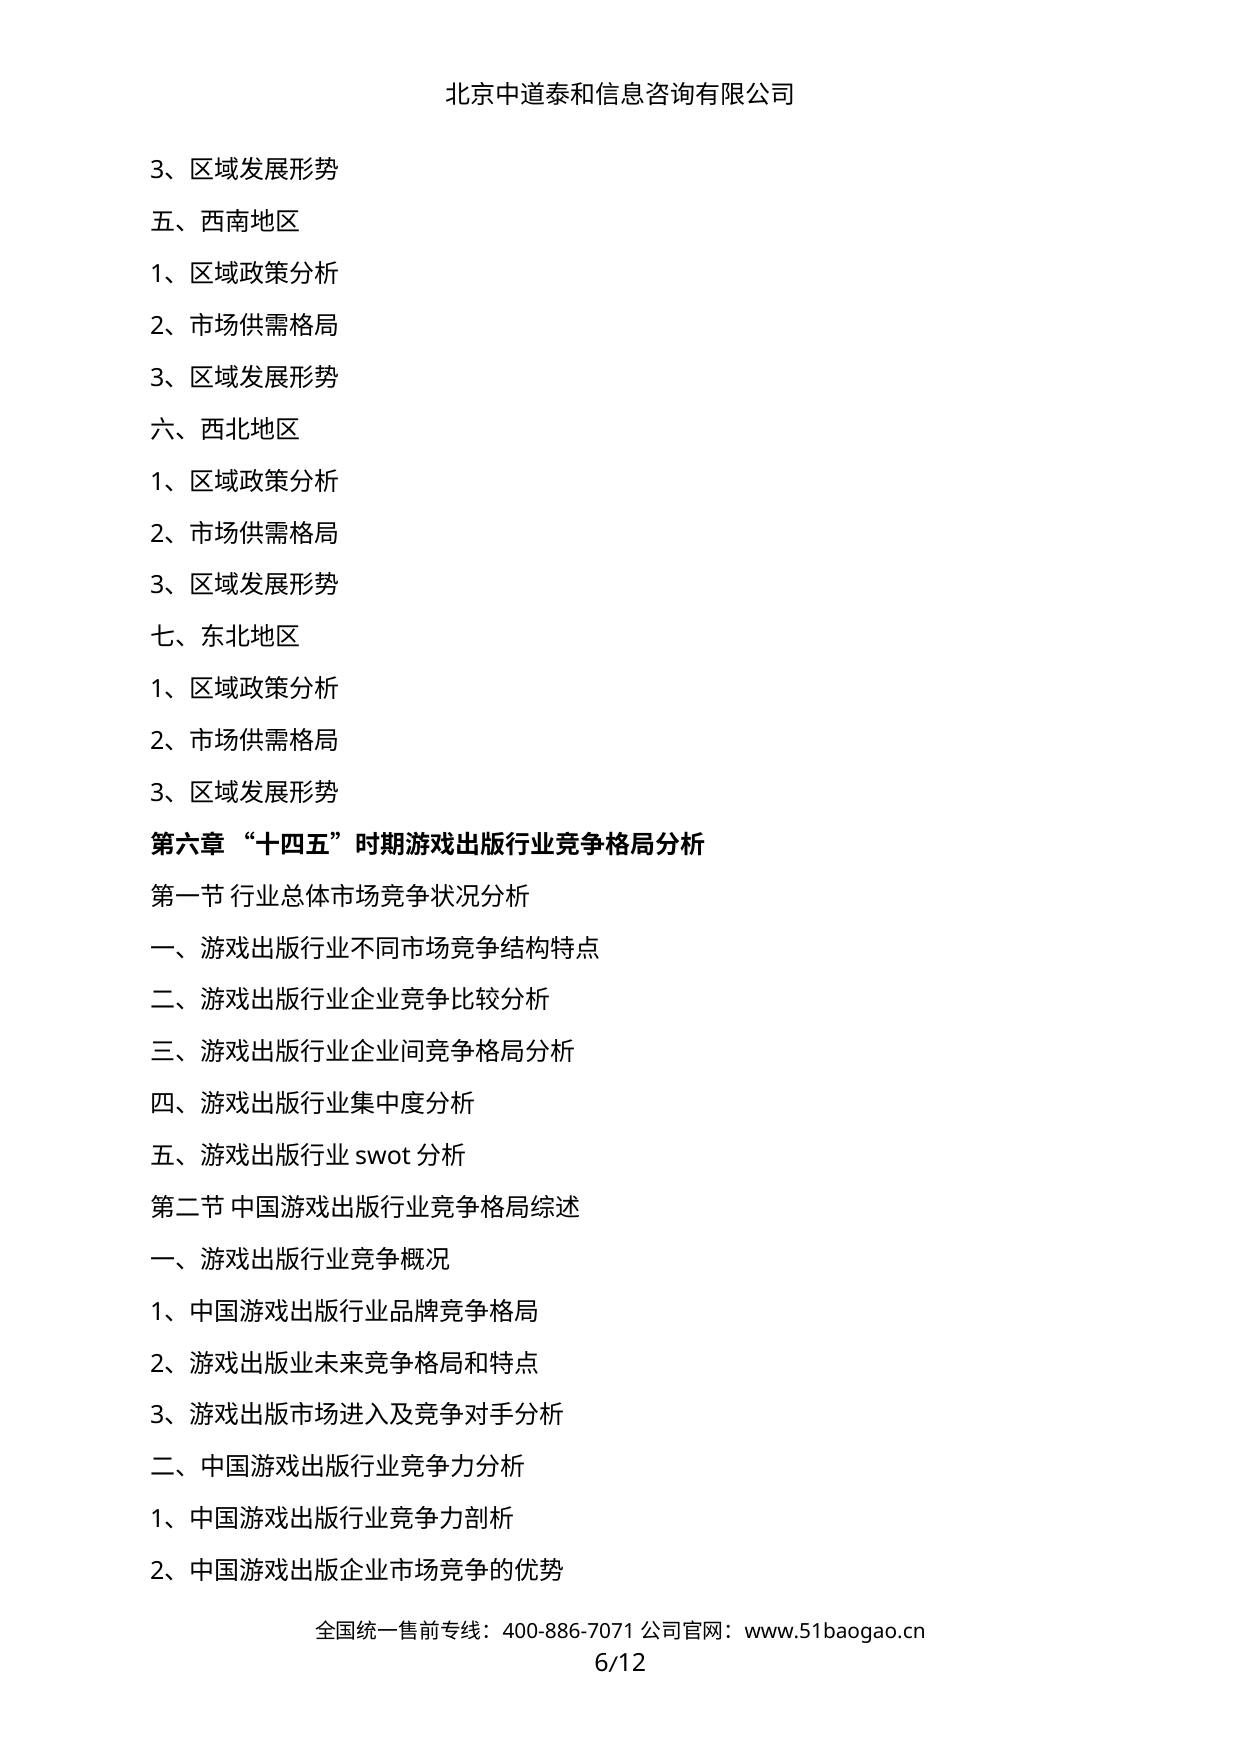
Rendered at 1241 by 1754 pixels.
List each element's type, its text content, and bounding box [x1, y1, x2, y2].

text 二、游戏出版行业企业竞争比较分析 [150, 980, 1090, 1016]
text 3、区域发展形势 [150, 150, 1090, 186]
text 一、游戏出版行业不同市场竞争结构特点 [150, 928, 1090, 964]
text 2、市场供需格局 [150, 513, 1090, 549]
text 1、区域政策分析 [150, 461, 1090, 497]
text 第六章 “十四五”时期游戏出版行业竞争格局分析 [150, 824, 1090, 861]
text 二、中国游戏出版行业竞争力分析 [150, 1447, 1090, 1483]
text 2、中国游戏出版企业市场竞争的优势 [150, 1551, 1090, 1587]
text 3、区域发展形势 [150, 357, 1090, 394]
text 四、游戏出版行业集中度分析 [150, 1084, 1090, 1120]
text 六、西北地区 [150, 409, 1090, 446]
text 五、西南地区 [150, 202, 1090, 238]
text 2、市场供需格局 [150, 721, 1090, 757]
text 3、区域发展形势 [150, 565, 1090, 601]
text 2、游戏出版业未来竞争格局和特点 [150, 1343, 1090, 1379]
text 第二节 中国游戏出版行业竞争格局综述 [150, 1187, 1090, 1224]
text 三、游戏出版行业企业间竞争格局分析 [150, 1032, 1090, 1068]
text 一、游戏出版行业竞争概况 [150, 1239, 1090, 1276]
text 3、游戏出版市场进入及竞争对手分析 [150, 1395, 1090, 1431]
text 七、东北地区 [150, 617, 1090, 653]
text 1、中国游戏出版行业竞争力剖析 [150, 1499, 1090, 1535]
text 第一节 行业总体市场竞争状况分析 [150, 876, 1090, 912]
text 五、游戏出版行业swot分析 [150, 1136, 1090, 1172]
text 2、市场供需格局 [150, 306, 1090, 342]
text 1、区域政策分析 [150, 254, 1090, 290]
text 1、中国游戏出版行业品牌竞争格局 [150, 1291, 1090, 1327]
text 3、区域发展形势 [150, 772, 1090, 809]
text 1、区域政策分析 [150, 669, 1090, 705]
